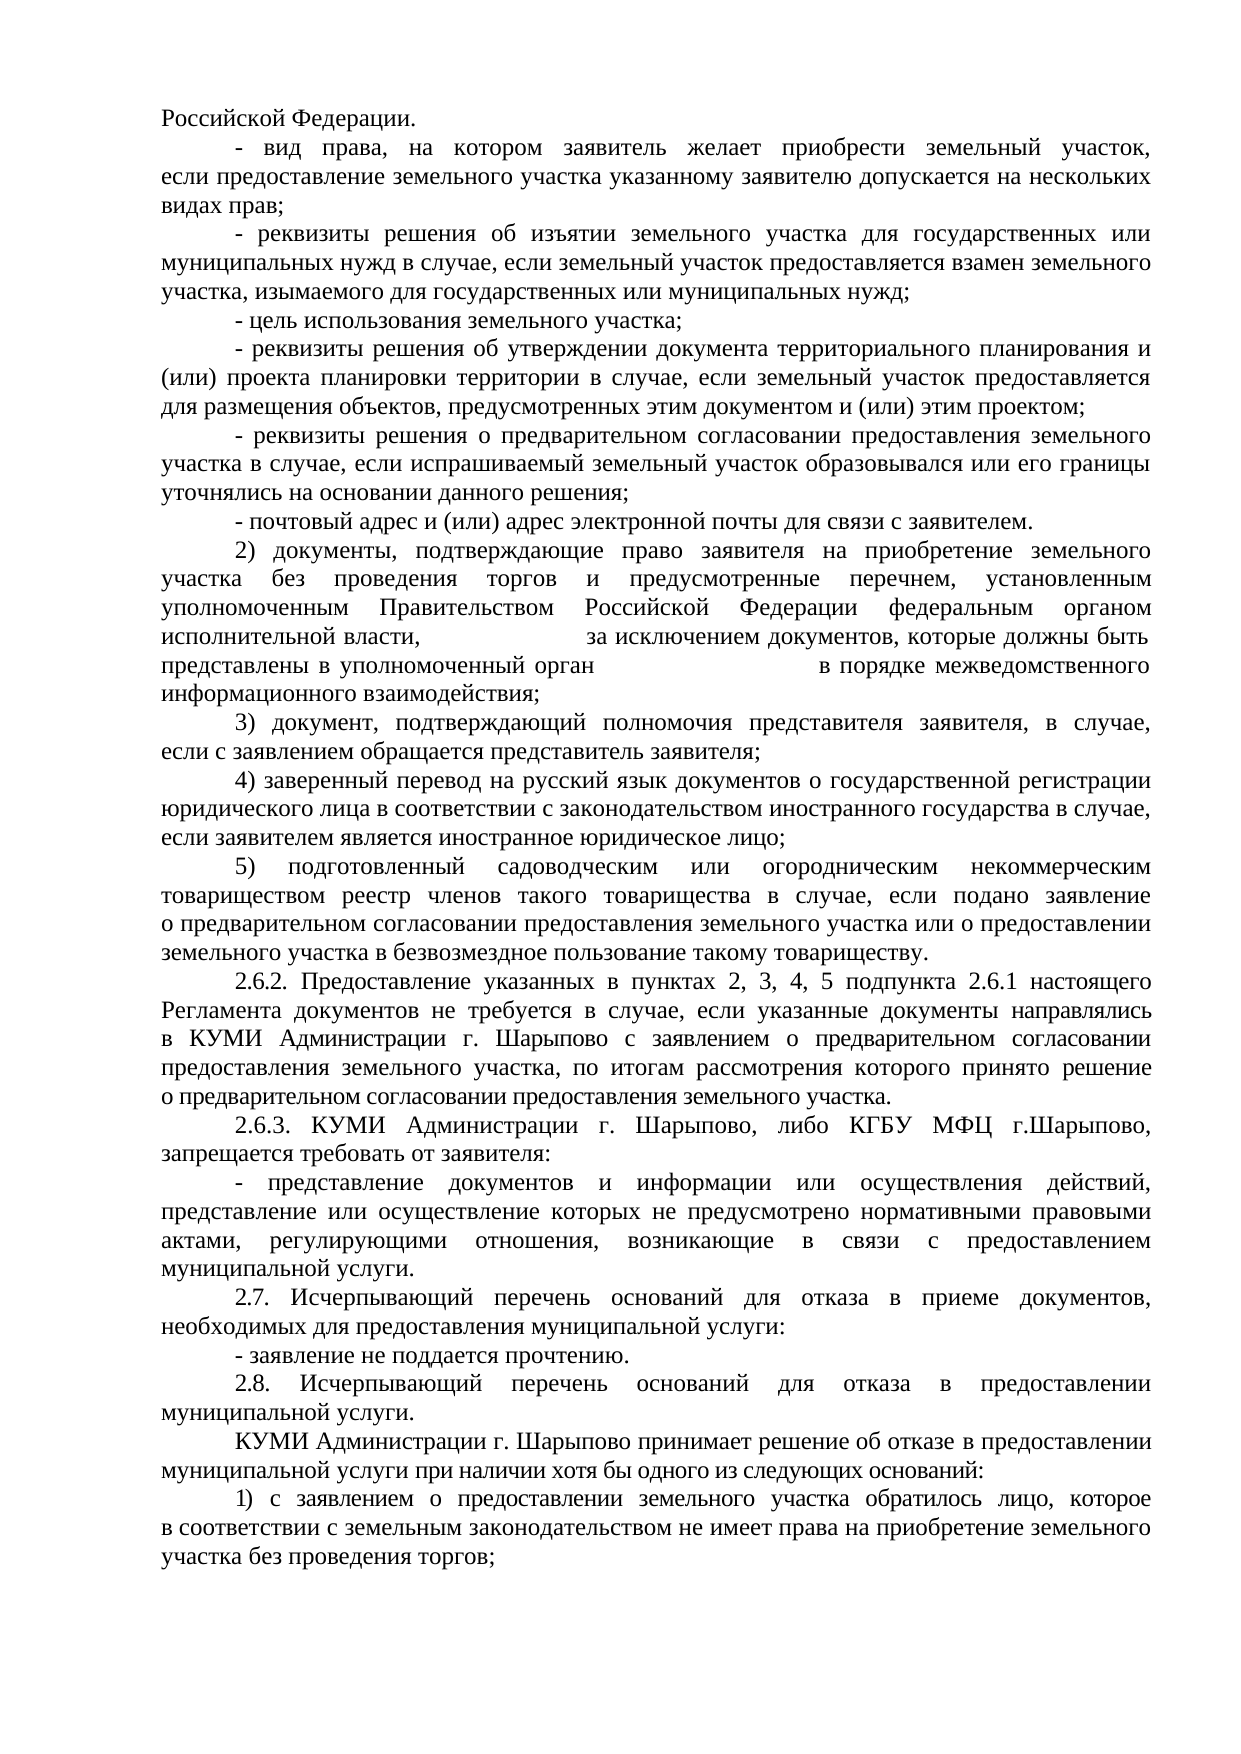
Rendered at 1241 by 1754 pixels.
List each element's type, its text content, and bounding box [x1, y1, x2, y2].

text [161, 103, 1152, 132]
text - представление документов и информации или осуществления действий, представление или осуществление которых не предусмотрено нормативными правовыми актами, регулирующими отношения, возникающие в связи с предоставлением муниципальной услуги. [161, 1167, 1152, 1282]
text - вид права, на котором заявитель желает приобрести земельный участок, если предоставление земельного участка указанному заявителю допускается на нескольких видах прав; [161, 132, 1152, 218]
text 5) подготовленный садоводческим или огородническим некоммерческим товариществом реестр членов такого товарищества в случае, если подано заявление о предварительном согласовании предоставления земельного участка или о предоставлении земельного участка в безвозмездное пользование такому товариществу. [161, 851, 1152, 966]
text - почтовый адрес и (или) адрес электронной почты для связи с заявителем. [161, 506, 1152, 535]
text 1) с заявлением о предоставлении земельного участка обратилось лицо, которое в соответствии с земельным законодательством не имеет права на приобретение земельного участка без проведения торгов; [161, 1483, 1152, 1570]
text 2.8. Исчерпывающий перечень оснований для отказа в предоставлении муниципальной услуги. [161, 1368, 1152, 1426]
text - реквизиты решения об утверждении документа территориального планирования и (или) проекта планировки территории в случае, если земельный участок предоставляется для размещения объектов, предусмотренных этим документом и (или) этим проектом; [161, 333, 1152, 420]
text 2) документы, подтверждающие право заявителя на приобретение земельного участка без проведения торгов и предусмотренные перечнем, установленным уполномоченным Правительством Российской Федерации федеральным органом исполнительной власти, за исключением документов, которые должны быть представлены в уполномоченный орган в порядке межведомственного информационного взаимодействия; [161, 535, 1152, 707]
text КУМИ Администрации г. Шарыпово принимает решение об отказе в предоставлении муниципальной услуги при наличии хотя бы одного из следующих оснований: [161, 1426, 1152, 1483]
text - реквизиты решения об изъятии земельного участка для государственных или муниципальных нужд в случае, если земельный участок предоставляется взамен земельного участка, изымаемого для государственных или муниципальных нужд; [161, 218, 1152, 305]
text 4) заверенный перевод на русский язык документов о государственной регистрации юридического лица в соответствии с законодательством иностранного государства в случае, если заявителем является иностранное юридическое лицо; [161, 765, 1152, 851]
text 2.6.2. Предоставление указанных в пунктах 2, 3, 4, 5 подпункта 2.6.1 настоящего Регламента документов не требуется в случае, если указанные документы направлялись в КУМИ Администрации г. Шарыпово с заявлением о предварительном согласовании предоставления земельного участка, по итогам рассмотрения которого принято решение о предварительном согласовании предоставления земельного участка. [161, 966, 1152, 1110]
text - реквизиты решения о предварительном согласовании предоставления земельного участка в случае, если испрашиваемый земельный участок образовывался или его границы уточнялись на основании данного решения; [161, 420, 1152, 506]
text 2.6.3. КУМИ Администрации г. Шарыпово, либо КГБУ МФЦ г.Шарыпово, запрещается требовать от заявителя: [161, 1110, 1152, 1167]
text 3) документ, подтверждающий полномочия представителя заявителя, в случае, если с заявлением обращается представитель заявителя; [161, 707, 1152, 765]
text - цель использования земельного участка; [161, 305, 1152, 333]
text - заявление не поддается прочтению. [161, 1340, 1152, 1368]
text 2.7. Исчерпывающий перечень оснований для отказа в приеме документов, необходимых для предоставления муниципальной услуги: [161, 1282, 1152, 1340]
